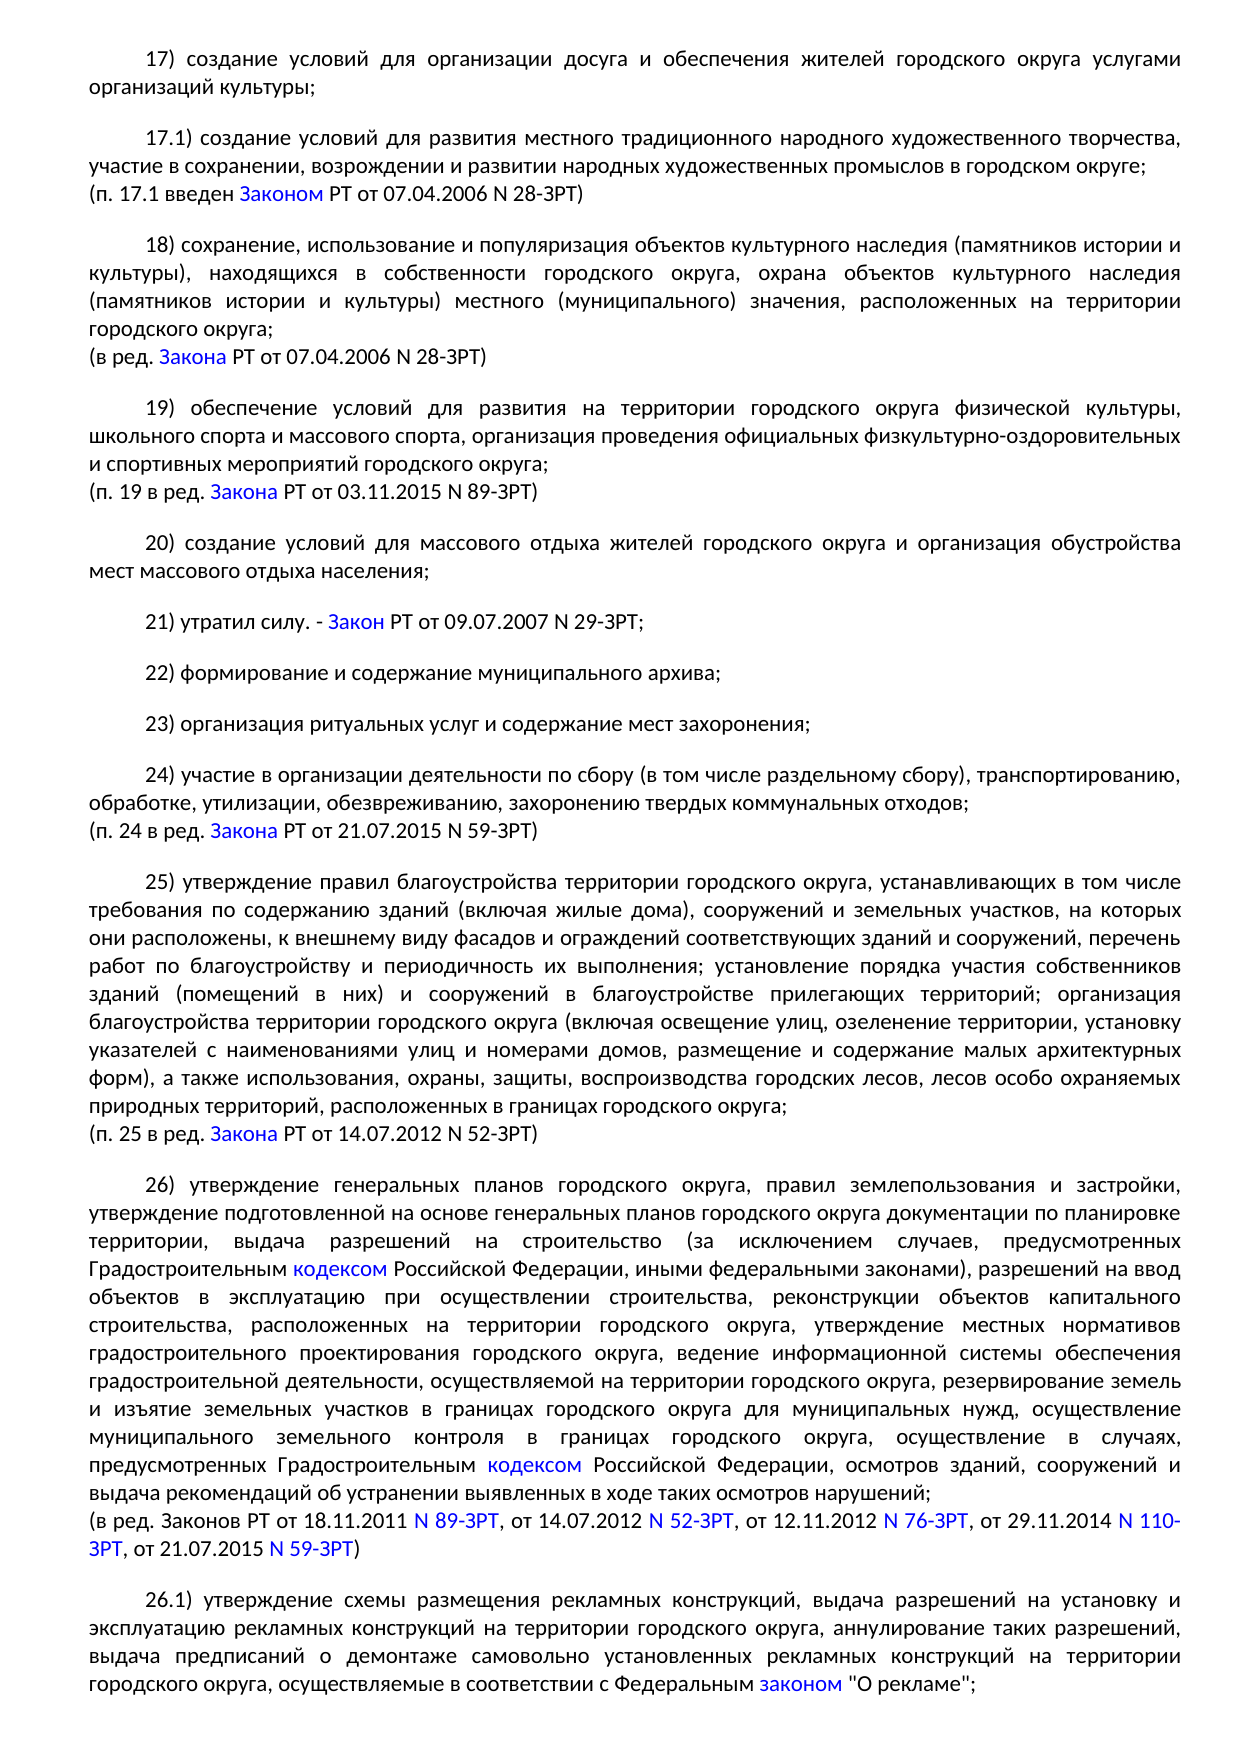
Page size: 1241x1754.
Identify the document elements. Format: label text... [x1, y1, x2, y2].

text 22) формирование и содержание муниципального архива; [89, 658, 1181, 686]
text (п. 19 в ред. Закона РТ от 03.11.2015 N 89-ЗРТ) [89, 477, 1181, 505]
text 26.1) утверждение схемы размещения рекламных конструкций, выдача разрешений на установку и эксплуатацию рекламных конструкций на территории городского округа, аннулирование таких разрешений, выдача предписаний о демонтаже самовольно установленных рекламных конструкций на территории городского округа, осуществляемые в соответствии с Федеральным законом "О рекламе"; [89, 1585, 1181, 1697]
text 25) утверждение правил благоустройства территории городского округа, устанавливающих в том числе требования по содержанию зданий (включая жилые дома), сооружений и земельных участков, на которых они расположены, к внешнему виду фасадов и ограждений соответствующих зданий и сооружений, перечень работ по благоустройству и периодичность их выполнения; установление порядка участия собственников зданий (помещений в них) и сооружений в благоустройстве прилегающих территорий; организация благоустройства территории городского округа (включая освещение улиц, озеленение территории, установку указателей с наименованиями улиц и номерами домов, размещение и содержание малых архитектурных форм), а также использования, охраны, защиты, воспроизводства городских лесов, лесов особо охраняемых природных территорий, расположенных в границах городского округа; [89, 867, 1181, 1119]
text 26) утверждение генеральных планов городского округа, правил землепользования и застройки, утверждение подготовленной на основе генеральных планов городского округа документации по планировке территории, выдача разрешений на строительство (за исключением случаев, предусмотренных Градостроительным кодексом Российской Федерации, иными федеральными законами), разрешений на ввод объектов в эксплуатацию при осуществлении строительства, реконструкции объектов капитального строительства, расположенных на территории городского округа, утверждение местных нормативов градостроительного проектирования городского округа, ведение информационной системы обеспечения градостроительной деятельности, осуществляемой на территории городского округа, резервирование земель и изъятие земельных участков в границах городского округа для муниципальных нужд, осуществление муниципального земельного контроля в границах городского округа, осуществление в случаях, предусмотренных Градостроительным кодексом Российской Федерации, осмотров зданий, сооружений и выдача рекомендаций об устранении выявленных в ходе таких осмотров нарушений; [89, 1170, 1181, 1506]
text (в ред. Закона РТ от 07.04.2006 N 28-ЗРТ) [89, 342, 1181, 370]
text 21) утратил силу. - Закон РТ от 09.07.2007 N 29-ЗРТ; [89, 607, 1181, 635]
text (п. 24 в ред. Закона РТ от 21.07.2015 N 59-ЗРТ) [89, 816, 1181, 844]
text 17) создание условий для организации досуга и обеспечения жителей городского округа услугами организаций культуры; [89, 44, 1181, 100]
text (п. 25 в ред. Закона РТ от 14.07.2012 N 52-ЗРТ) [89, 1119, 1181, 1147]
text 20) создание условий для массового отдыха жителей городского округа и организация обустройства мест массового отдыха населения; [89, 528, 1181, 584]
text 24) участие в организации деятельности по сбору (в том числе раздельному сбору), транспортированию, обработке, утилизации, обезвреживанию, захоронению твердых коммунальных отходов; [89, 760, 1181, 816]
text (п. 17.1 введен Законом РТ от 07.04.2006 N 28-ЗРТ) [89, 179, 1181, 207]
text 18) сохранение, использование и популяризация объектов культурного наследия (памятников истории и культуры), находящихся в собственности городского округа, охрана объектов культурного наследия (памятников истории и культуры) местного (муниципального) значения, расположенных на территории городского округа; [89, 230, 1181, 342]
text 19) обеспечение условий для развития на территории городского округа физической культуры, школьного спорта и массового спорта, организация проведения официальных физкультурно-оздоровительных и спортивных мероприятий городского округа; [89, 393, 1181, 477]
text (в ред. Законов РТ от 18.11.2011 N 89-ЗРТ, от 14.07.2012 N 52-ЗРТ, от 12.11.2012 N 76-ЗРТ, от 29.11.2014 N 110-ЗРТ, от 21.07.2015 N 59-ЗРТ) [89, 1506, 1181, 1562]
text 17.1) создание условий для развития местного традиционного народного художественного творчества, участие в сохранении, возрождении и развитии народных художественных промыслов в городском округе; [89, 123, 1181, 179]
text 23) организация ритуальных услуг и содержание мест захоронения; [89, 709, 1181, 737]
